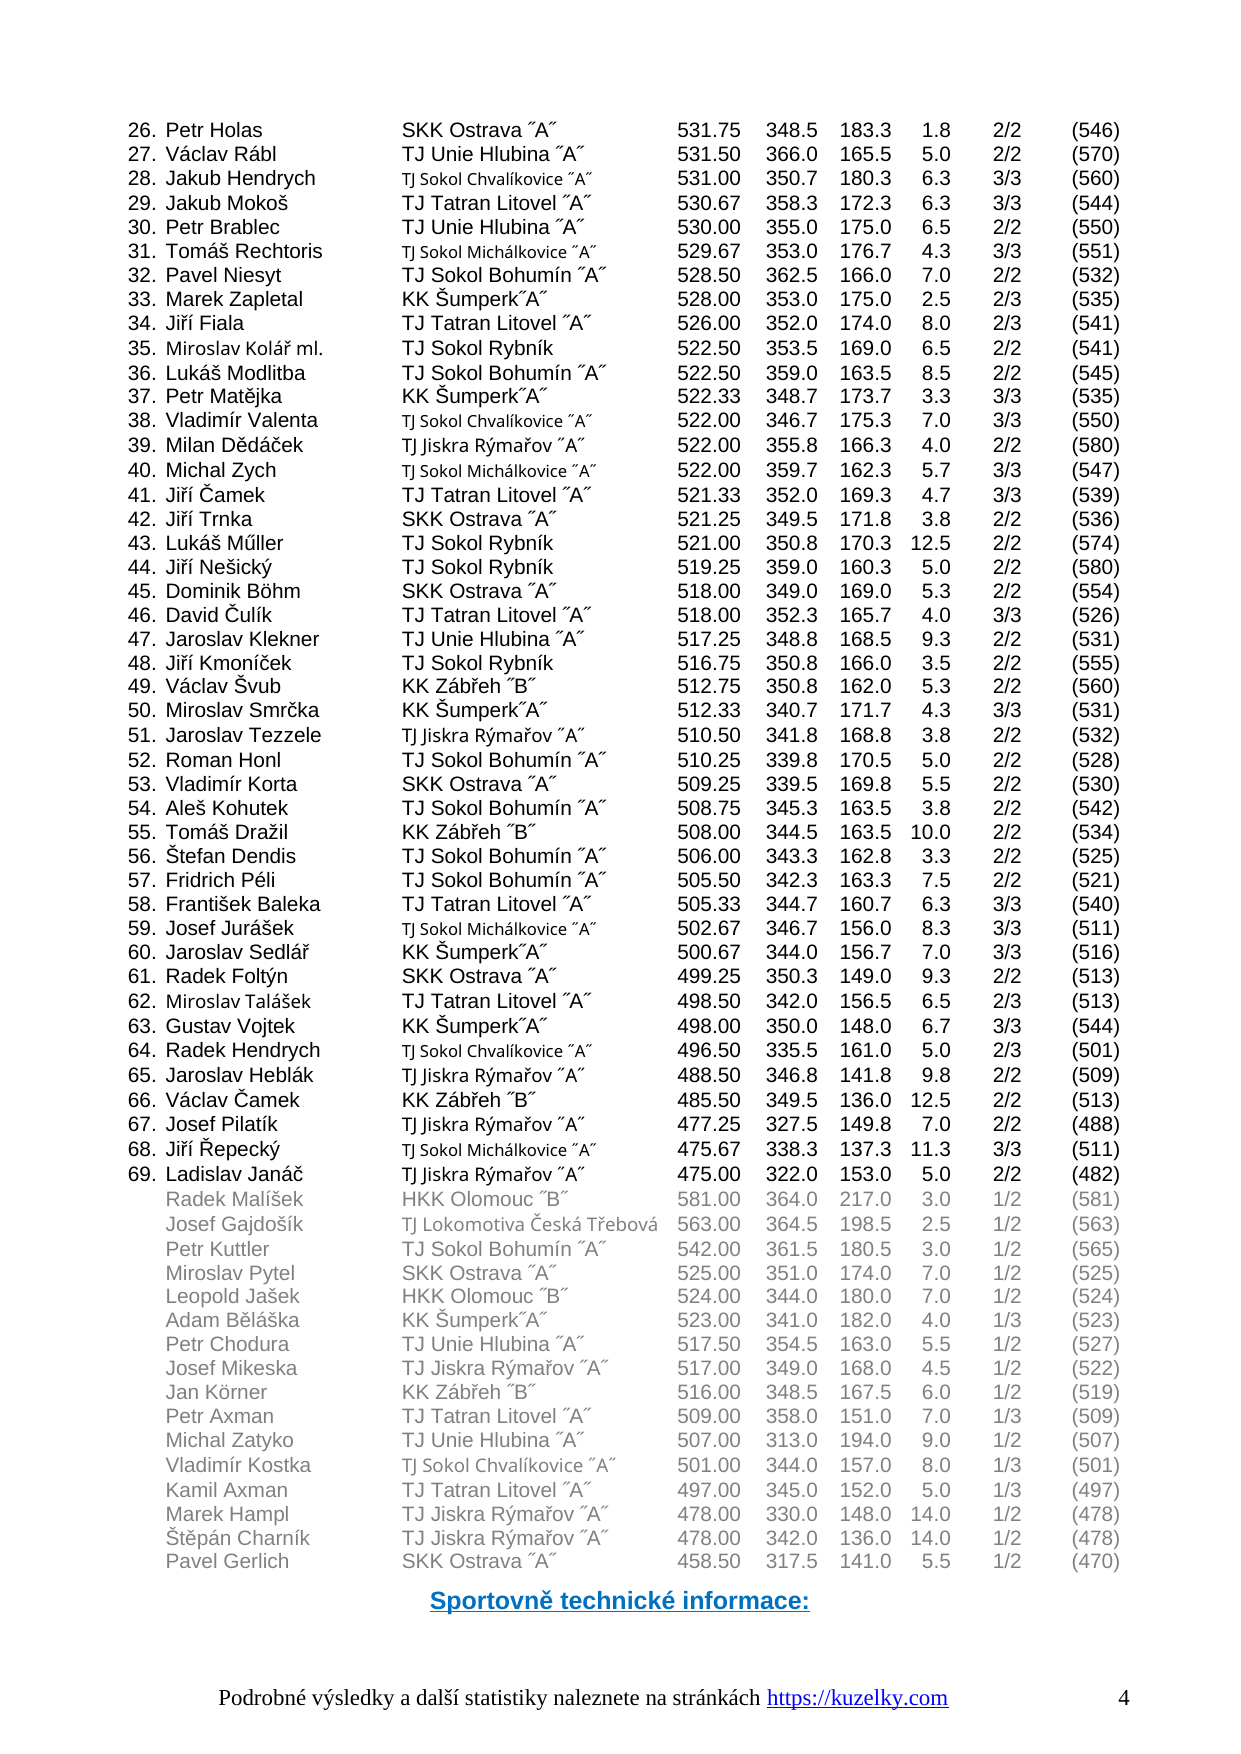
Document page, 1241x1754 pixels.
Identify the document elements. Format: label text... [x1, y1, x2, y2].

text Leopold Jašek HKK Olomouc ˝B˝ 524.00 344.0 180.0 7.0 1/2 (524) [106, 1284, 1134, 1308]
text Pavel Gerlich SKK Ostrava ˝A˝ 458.50 317.5 141.0 5.5 1/2 (470) [106, 1549, 1134, 1573]
text 33. Marek Zapletal KK Šumperk˝A˝ 528.00 353.0 175.0 2.5 2/3 (535) [106, 287, 1134, 311]
text Marek Hampl TJ Jiskra Rýmařov ˝A˝ 478.00 330.0 148.0 14.0 1/2 (478) [106, 1501, 1134, 1525]
text 53. Vladimír Korta SKK Ostrava ˝A˝ 509.25 339.5 169.8 5.5 2/2 (530) [106, 772, 1134, 796]
text Kamil Axman TJ Tatran Litovel ˝A˝ 497.00 345.0 152.0 5.0 1/3 (497) [106, 1477, 1134, 1501]
text 43. Lukáš Műller TJ Sokol Rybník 521.00 350.8 170.3 12.5 2/2 (574) [106, 531, 1134, 554]
text Michal Zatyko TJ Unie Hlubina ˝A˝ 507.00 313.0 194.0 9.0 1/2 (507) [106, 1428, 1134, 1452]
text 50. Miroslav Smrčka KK Šumperk˝A˝ 512.33 340.7 171.7 4.3 3/3 (531) [106, 698, 1134, 722]
text 58. František Baleka TJ Tatran Litovel ˝A˝ 505.33 344.7 160.7 6.3 3/3 (540) [106, 892, 1134, 916]
text 48. Jiří Kmoníček TJ Sokol Rybník 516.75 350.8 166.0 3.5 2/2 (555) [106, 650, 1134, 674]
text 55. Tomáš Dražil KK Zábřeh ˝B˝ 508.00 344.5 163.5 10.0 2/2 (534) [106, 820, 1134, 844]
text 47. Jaroslav Klekner TJ Unie Hlubina ˝A˝ 517.25 348.8 168.5 9.3 2/2 (531) [106, 626, 1134, 650]
text Petr Kuttler TJ Sokol Bohumín ˝A˝ 542.00 361.5 180.5 3.0 1/2 (565) [106, 1236, 1134, 1260]
text 63. Gustav Vojtek KK Šumperk˝A˝ 498.00 350.0 148.0 6.7 3/3 (544) [106, 1013, 1134, 1037]
text 39. Milan Dědáček TJ Jiskra Rýmařov ˝A˝ 522.00 355.8 166.3 4.0 2/2 (580) [106, 433, 1134, 458]
text Miroslav Pytel SKK Ostrava ˝A˝ 525.00 351.0 174.0 7.0 1/2 (525) [106, 1260, 1134, 1284]
text 37. Petr Matějka KK Šumperk˝A˝ 522.33 348.7 173.7 3.3 3/3 (535) [106, 384, 1134, 408]
text Adam Běláška KK Šumperk˝A˝ 523.00 341.0 182.0 4.0 1/3 (523) [106, 1308, 1134, 1332]
text 62. Miroslav Talášek TJ Tatran Litovel ˝A˝ 498.50 342.0 156.5 6.5 2/3 (513) [106, 988, 1134, 1013]
text 59. Josef Jurášek TJ Sokol Michálkovice ˝A˝ 502.67 346.7 156.0 8.3 3/3 (511) [106, 916, 1134, 940]
text 45. Dominik Böhm SKK Ostrava ˝A˝ 518.00 349.0 169.0 5.3 2/2 (554) [106, 578, 1134, 602]
text 61. Radek Foltýn SKK Ostrava ˝A˝ 499.25 350.3 149.0 9.3 2/2 (513) [106, 964, 1134, 988]
text Vladimír Kostka TJ Sokol Chvalíkovice ˝A˝ 501.00 344.0 157.0 8.0 1/3 (501) [106, 1452, 1134, 1477]
text 54. Aleš Kohutek TJ Sokol Bohumín ˝A˝ 508.75 345.3 163.5 3.8 2/2 (542) [106, 796, 1134, 820]
text 69. Ladislav Janáč TJ Jiskra Rýmařov ˝A˝ 475.00 322.0 153.0 5.0 2/2 (482) [106, 1161, 1134, 1187]
text 38. Vladimír Valenta TJ Sokol Chvalíkovice ˝A˝ 522.00 346.7 175.3 7.0 3/3 (550) [106, 408, 1134, 433]
text 31. Tomáš Rechtoris TJ Sokol Michálkovice ˝A˝ 529.67 353.0 176.7 4.3 3/3 (551) [106, 238, 1134, 263]
text 51. Jaroslav Tezzele TJ Jiskra Rýmařov ˝A˝ 510.50 341.8 168.8 3.8 2/2 (532) [106, 722, 1134, 748]
text 44. Jiří Nešický TJ Sokol Rybník 519.25 359.0 160.3 5.0 2/2 (580) [106, 554, 1134, 578]
text 27. Václav Rábl TJ Unie Hlubina ˝A˝ 531.50 366.0 165.5 5.0 2/2 (570) [106, 142, 1134, 166]
text Jan Körner KK Zábřeh ˝B˝ 516.00 348.5 167.5 6.0 1/2 (519) [106, 1380, 1134, 1404]
text 35. Miroslav Kolář ml. TJ Sokol Rybník 522.50 353.5 169.0 6.5 2/2 (541) [106, 335, 1134, 360]
text 46. David Čulík TJ Tatran Litovel ˝A˝ 518.00 352.3 165.7 4.0 3/3 (526) [106, 602, 1134, 626]
text 34. Jiří Fiala TJ Tatran Litovel ˝A˝ 526.00 352.0 174.0 8.0 2/3 (541) [106, 311, 1134, 335]
text Štěpán Charník TJ Jiskra Rýmařov ˝A˝ 478.00 342.0 136.0 14.0 1/2 (478) [106, 1525, 1134, 1549]
text 60. Jaroslav Sedlář KK Šumperk˝A˝ 500.67 344.0 156.7 7.0 3/3 (516) [106, 940, 1134, 964]
text 30. Petr Brablec TJ Unie Hlubina ˝A˝ 530.00 355.0 175.0 6.5 2/2 (550) [106, 214, 1134, 238]
text 64. Radek Hendrych TJ Sokol Chvalíkovice ˝A˝ 496.50 335.5 161.0 5.0 2/3 (501) [106, 1037, 1134, 1062]
text 65. Jaroslav Heblák TJ Jiskra Rýmařov ˝A˝ 488.50 346.8 141.8 9.8 2/2 (509) [106, 1062, 1134, 1087]
text 68. Jiří Řepecký TJ Sokol Michálkovice ˝A˝ 475.67 338.3 137.3 11.3 3/3 (511) [106, 1137, 1134, 1161]
text 52. Roman Honl TJ Sokol Bohumín ˝A˝ 510.25 339.8 170.5 5.0 2/2 (528) [106, 748, 1134, 772]
text 67. Josef Pilatík TJ Jiskra Rýmařov ˝A˝ 477.25 327.5 149.8 7.0 2/2 (488) [106, 1111, 1134, 1137]
text 66. Václav Čamek KK Zábřeh ˝B˝ 485.50 349.5 136.0 12.5 2/2 (513) [106, 1087, 1134, 1111]
text 42. Jiří Trnka SKK Ostrava ˝A˝ 521.25 349.5 171.8 3.8 2/2 (536) [106, 507, 1134, 531]
text Josef Mikeska TJ Jiskra Rýmařov ˝A˝ 517.00 349.0 168.0 4.5 1/2 (522) [106, 1356, 1134, 1380]
text 49. Václav Švub KK Zábřeh ˝B˝ 512.75 350.8 162.0 5.3 2/2 (560) [106, 674, 1134, 698]
text 57. Fridrich Péli TJ Sokol Bohumín ˝A˝ 505.50 342.3 163.3 7.5 2/2 (521) [106, 868, 1134, 892]
text Josef Gajdošík TJ Lokomotiva Česká Třebová 563.00 364.5 198.5 2.5 1/2 (563) [106, 1211, 1134, 1236]
text 36. Lukáš Modlitba TJ Sokol Bohumín ˝A˝ 522.50 359.0 163.5 8.5 2/2 (545) [106, 360, 1134, 384]
text 56. Štefan Dendis TJ Sokol Bohumín ˝A˝ 506.00 343.3 162.8 3.3 2/2 (525) [106, 844, 1134, 868]
text Petr Axman TJ Tatran Litovel ˝A˝ 509.00 358.0 151.0 7.0 1/3 (509) [106, 1404, 1134, 1428]
text 29. Jakub Mokoš TJ Tatran Litovel ˝A˝ 530.67 358.3 172.3 6.3 3/3 (544) [106, 191, 1134, 214]
text 32. Pavel Niesyt TJ Sokol Bohumín ˝A˝ 528.50 362.5 166.0 7.0 2/2 (532) [106, 263, 1134, 287]
text 28. Jakub Hendrych TJ Sokol Chvalíkovice ˝A˝ 531.00 350.7 180.3 6.3 3/3 (560) [106, 166, 1134, 191]
text Petr Chodura TJ Unie Hlubina ˝A˝ 517.50 354.5 163.0 5.5 1/2 (527) [106, 1332, 1134, 1356]
text 40. Michal Zych TJ Sokol Michálkovice ˝A˝ 522.00 359.7 162.3 5.7 3/3 (547) [106, 458, 1134, 483]
text Radek Malíšek HKK Olomouc ˝B˝ 581.00 364.0 217.0 3.0 1/2 (581) [106, 1187, 1134, 1211]
text 41. Jiří Čamek TJ Tatran Litovel ˝A˝ 521.33 352.0 169.3 4.7 3/3 (539) [106, 483, 1134, 507]
text Sportovně technické informace: [94, 1586, 1145, 1614]
text 26. Petr Holas SKK Ostrava ˝A˝ 531.75 348.5 183.3 1.8 2/2 (546) [106, 118, 1134, 142]
